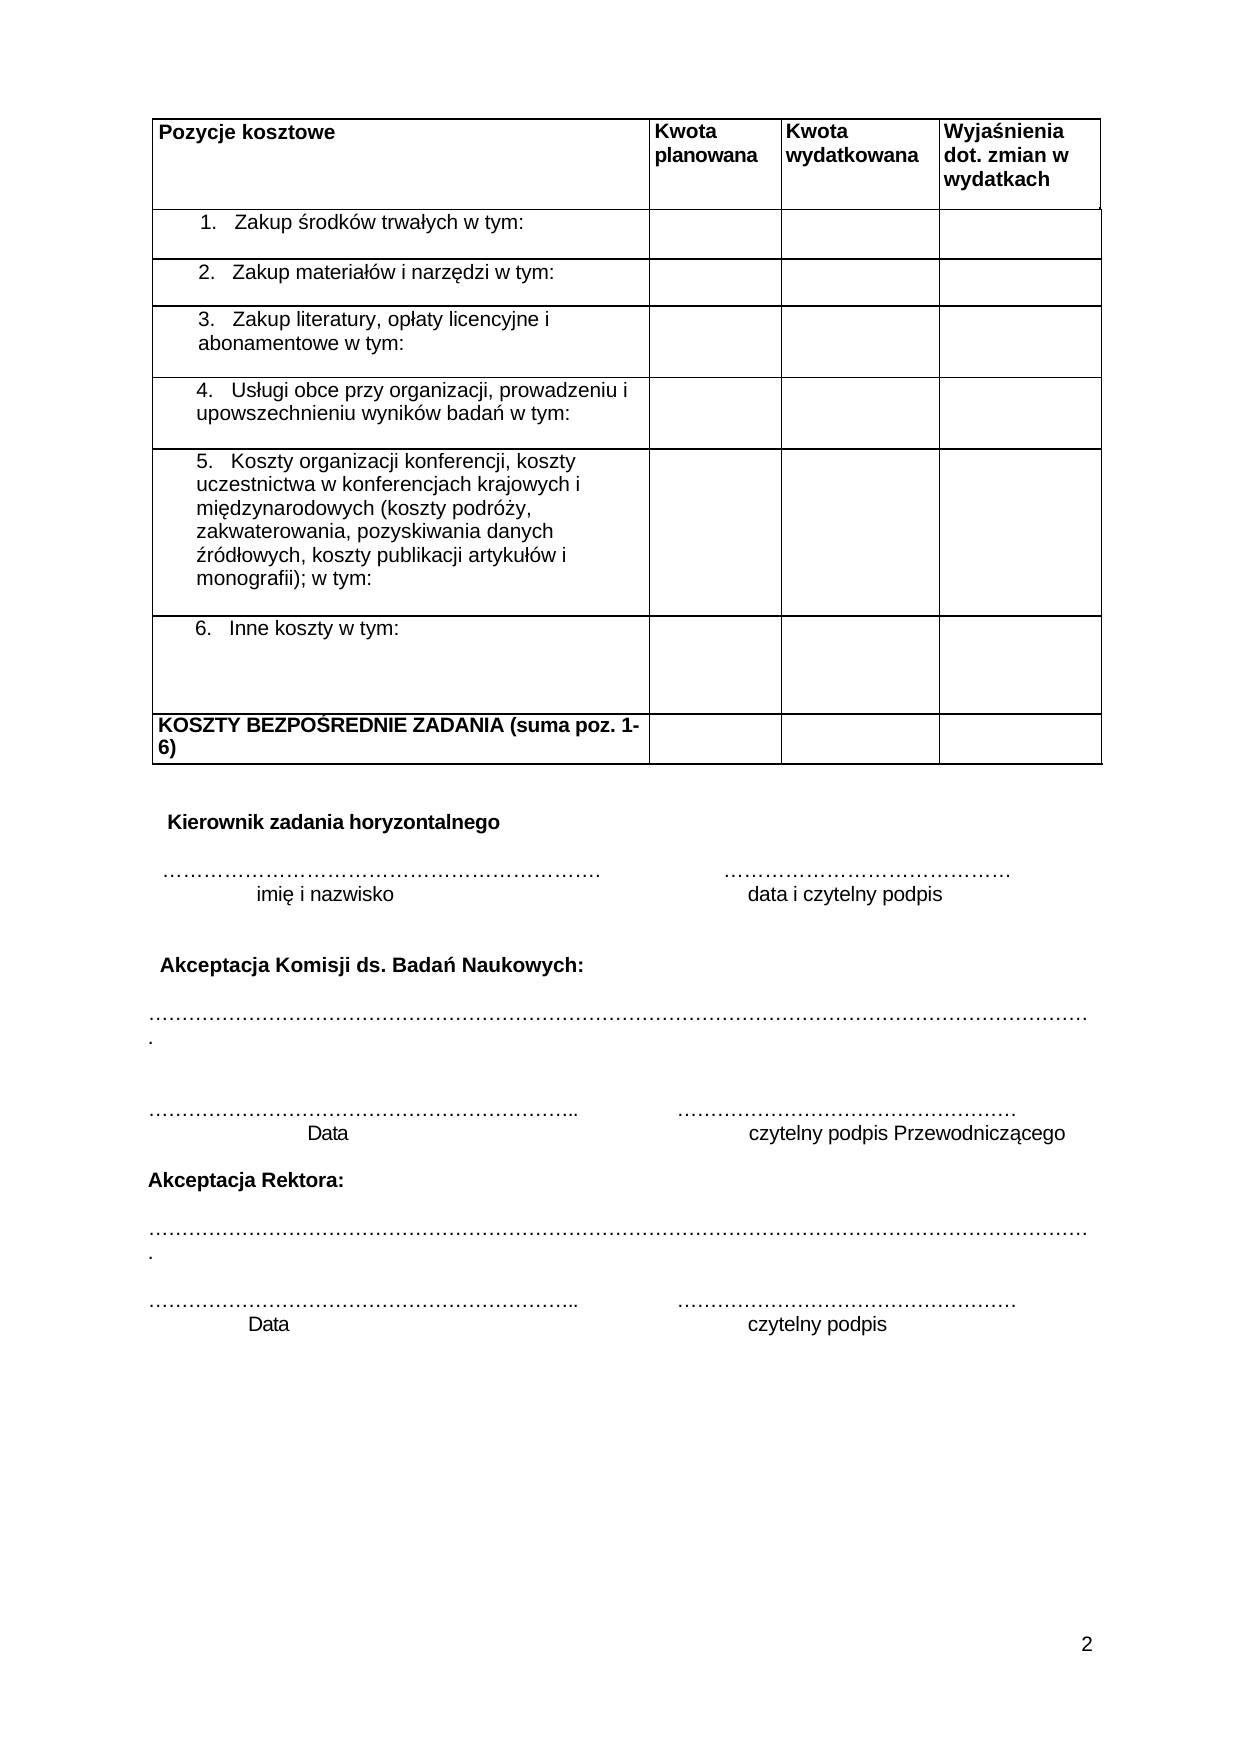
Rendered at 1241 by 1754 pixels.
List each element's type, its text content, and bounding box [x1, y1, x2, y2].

table_header Wyjaśnienia dot. zmian w wydatkach [940, 120, 1100, 208]
text Data czytelny podpis Przewodniczącego [307, 1120, 1093, 1144]
table_cell [940, 450, 1101, 615]
table_cell [650, 715, 781, 763]
table_cell [940, 210, 1101, 258]
table_cell 2. Zakup materiałów i narzędzi w tym: [153, 260, 649, 305]
table_cell [782, 450, 939, 615]
table_cell [782, 260, 939, 305]
table_cell [650, 260, 781, 305]
table_header Pozycje kosztowe [153, 120, 649, 208]
table_cell 3. Zakup literatury, opłaty licencyjne i abonamentowe w tym: [153, 307, 649, 377]
table_cell 1. Zakup środków trwałych w tym: [153, 210, 649, 258]
table_cell [940, 378, 1101, 448]
text Akceptacja Rektora: [148, 1168, 1093, 1192]
text ……………………………………………………….. …………………………………………… [148, 1096, 1093, 1120]
text Kierownik zadania horyzontalnego ………………………………………………………. …………………………………… imię i nazwisko data i czytelny podpis [162, 810, 1093, 906]
table_cell 4. Usługi obce przy organizacji, prowadzeniu i upowszechnieniu wyników badań w tym: [153, 378, 649, 448]
table_header Kwota wydatkowana [782, 120, 939, 208]
text ……………………………………………………….. …………………………………………… [148, 1288, 1093, 1312]
table_cell [650, 450, 781, 615]
table_cell [650, 210, 781, 258]
table_cell [782, 715, 939, 763]
table_cell [650, 617, 781, 713]
text Data czytelny podpis [159, 1312, 1093, 1336]
text ……………………………………………………………………………………………………………………………. [148, 1216, 1093, 1264]
table_header Kwota planowana [650, 120, 781, 208]
table_cell [650, 378, 781, 448]
table_cell 5. Koszty organizacji konferencji, koszty uczestnictwa w konferencjach krajowych i międzynarodowych (koszty podróży, zakwaterowania, pozyskiwania danych źródłowych, koszty publikacji artykułów i monografii); w tym: [153, 450, 649, 615]
table_cell [782, 617, 939, 713]
table_cell [940, 307, 1101, 377]
table_cell [940, 260, 1101, 305]
table_cell KOSZTY BEZPOŚREDNIE ZADANIA (suma poz. 1-6) [153, 715, 649, 763]
table_cell [940, 715, 1101, 763]
text ……………………………………………………………………………………………………………………………. [148, 1001, 1093, 1048]
table_cell [782, 378, 939, 448]
text Akceptacja Komisji ds. Badań Naukowych: [159, 953, 1093, 977]
table_cell [782, 210, 939, 258]
table_cell [650, 307, 781, 377]
table_cell 6. Inne koszty w tym: [153, 617, 649, 713]
table_cell [782, 307, 939, 377]
table_cell [940, 617, 1101, 713]
